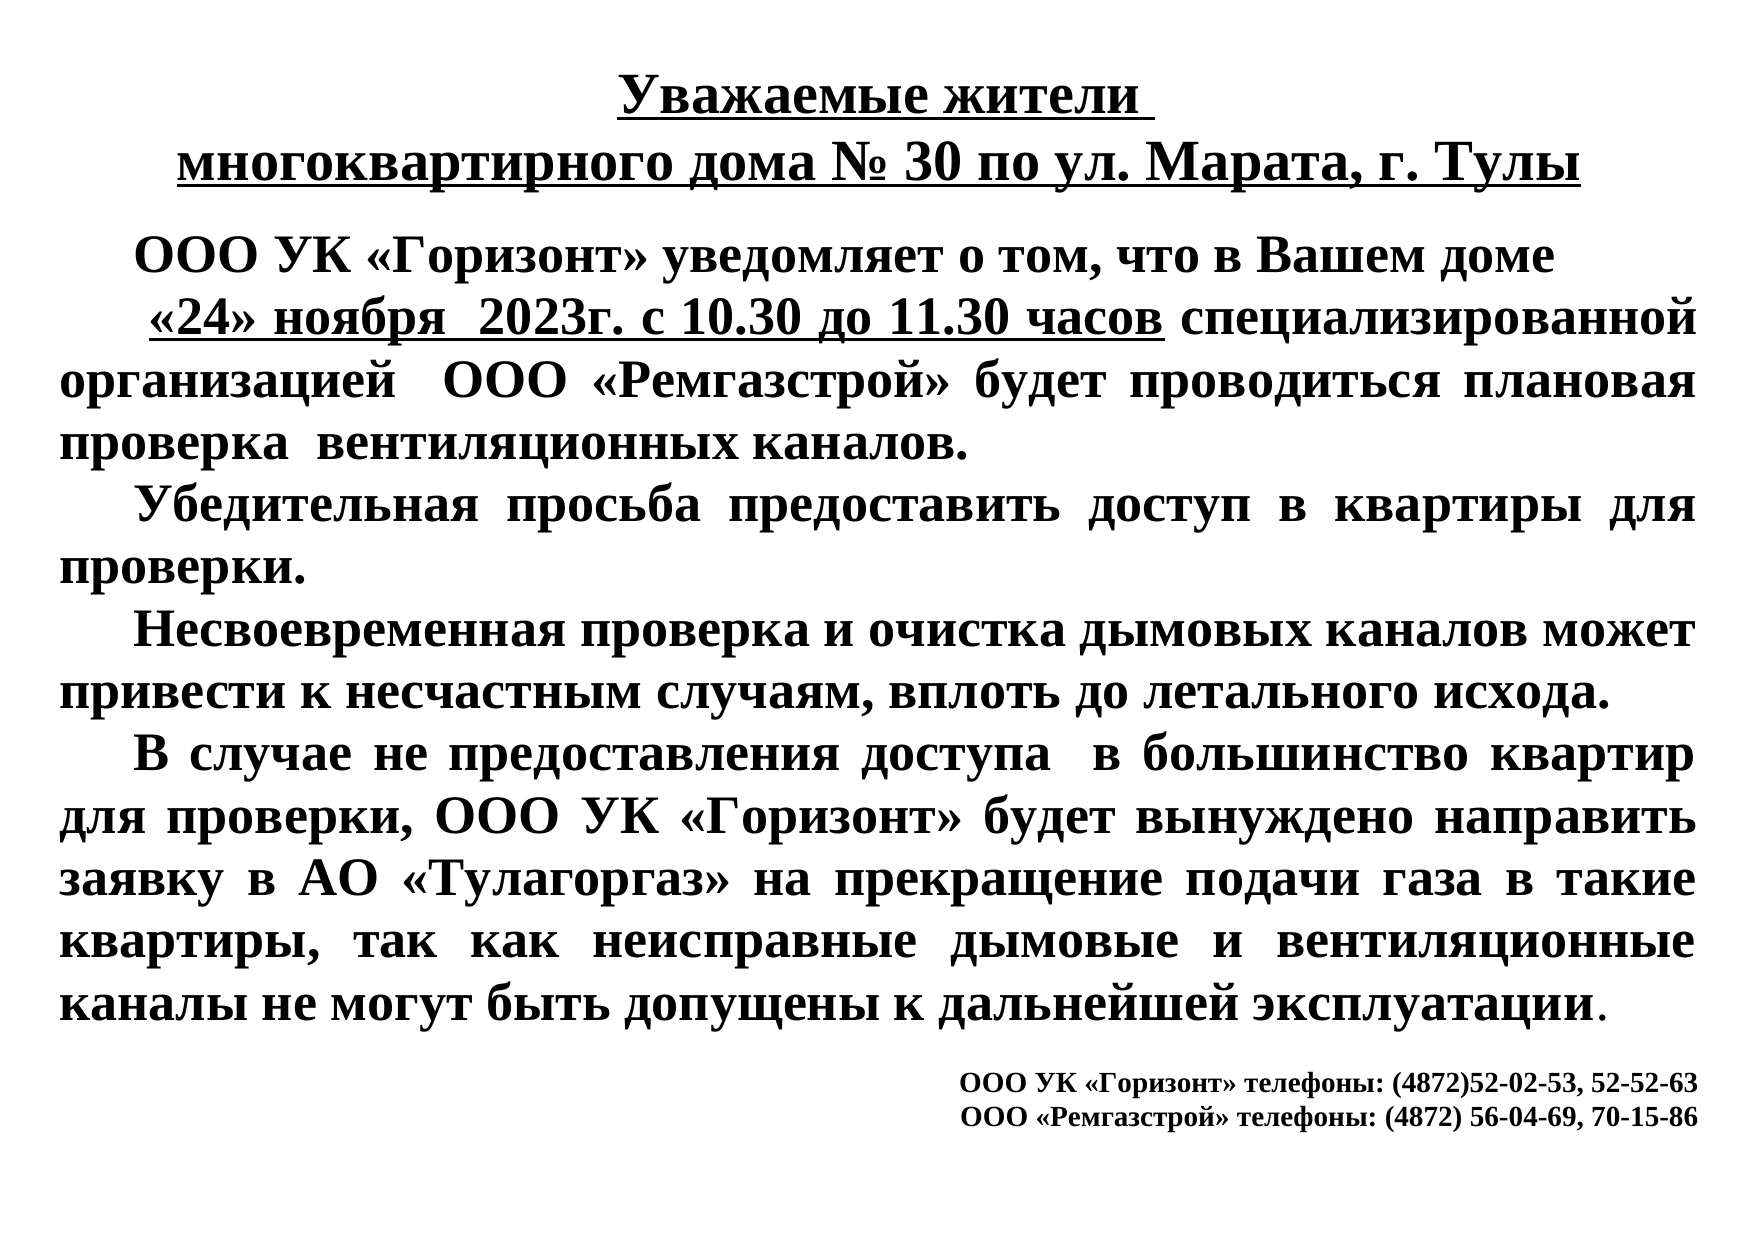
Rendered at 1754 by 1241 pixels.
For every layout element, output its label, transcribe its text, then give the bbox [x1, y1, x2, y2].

text Несвоевременная проверка и очистка дымовых каналов может привести к несчастным случаям, вплоть до летального исхода. [59, 596, 1698, 720]
text многоквартирного дома № 30 по ул. Марата, г. Тулы [59, 126, 1698, 193]
text ООО УК «Горизонт» уведомляет о том, что в Вашем доме [59, 222, 1698, 284]
text «24» ноября 2023г. с 10.30 до 11.30 часов специализированной организацией ООО «Ремгазстрой» будет проводиться плановая проверка вентиляционных каналов. [59, 284, 1698, 471]
text ООО «Ремгазстрой» телефоны: (4872) 56-04-69, 70-15-86 [59, 1099, 1698, 1132]
text Убедительная просьба предоставить доступ в квартиры для проверки. [59, 471, 1698, 596]
text ООО УК «Горизонт» телефоны: (4872)52-02-53, 52-52-63 [59, 1065, 1698, 1099]
text В случае не предоставления доступа в большинство квартир для проверки, ООО УК «Горизонт» будет вынуждено направить заявку в АО «Тулагоргаз» на прекращение подачи газа в такие квартиры, так как неисправные дымовые и вентиляционные каналы не могут быть допущены к дальнейшей эксплуатации. [59, 720, 1698, 1032]
text Уважаемые жители [59, 59, 1698, 126]
